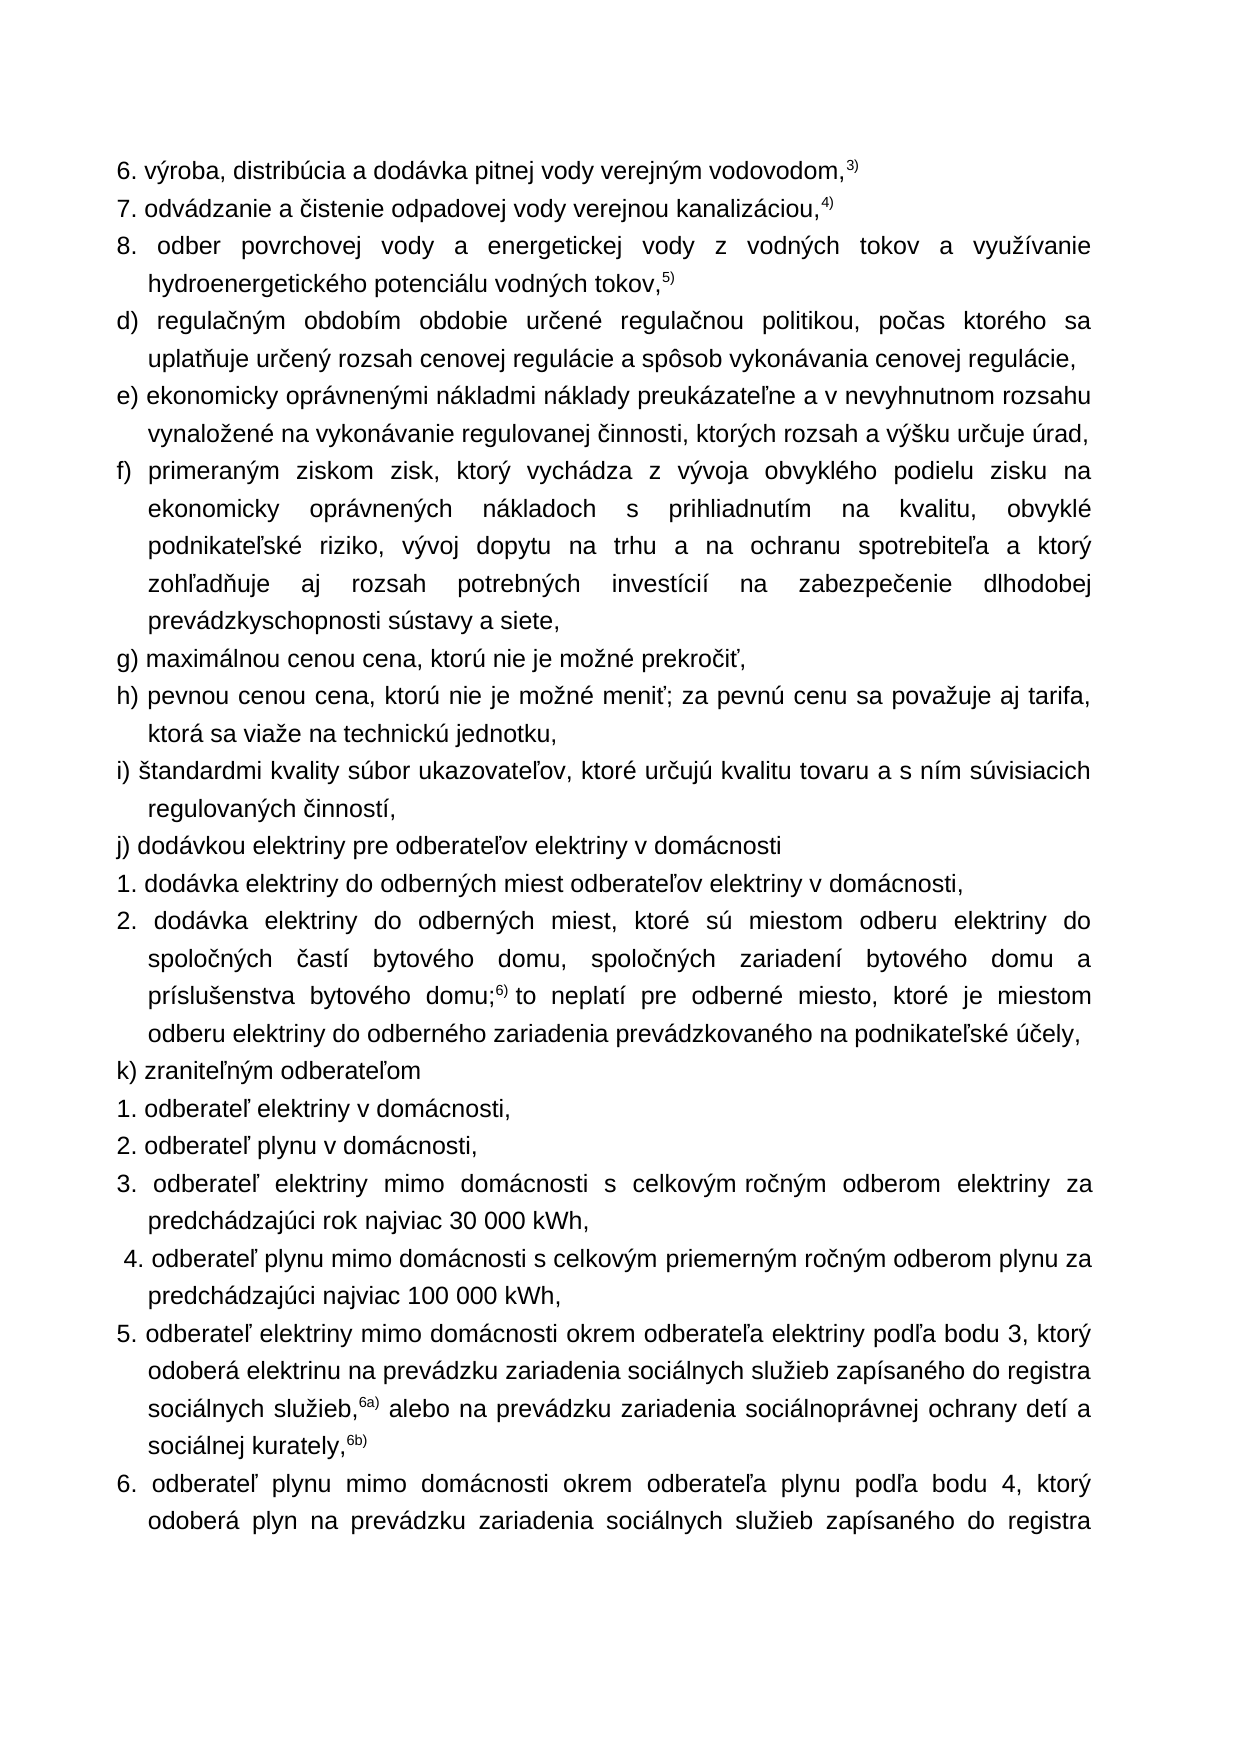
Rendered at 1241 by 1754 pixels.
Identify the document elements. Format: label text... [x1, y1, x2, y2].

text f) primeraným ziskom zisk, ktorý vychádza z vývoja obvyklého podielu zisku na ekonomicky oprávnených nákladoch s prihliadnutím na kvalitu, obvyklé podnikateľské riziko, vývoj dopytu na trhu a na ochranu spotrebiteľa a ktorý zohľadňuje aj rozsah potrebných investícií na zabezpečenie dlhodobej prevádzkyschopnosti sústavy a siete, [116, 448, 1093, 635]
text 2. odberateľ plynu v domácnosti, [116, 1123, 1093, 1160]
text 5. odberateľ elektriny mimo domácnosti okrem odberateľa elektriny podľa bodu 3, ktorý odoberá elektrinu na prevádzku zariadenia sociálnych služieb zapísaného do registra sociálnych služieb,6a) alebo na prevádzku zariadenia sociálnoprávnej ochrany detí a sociálnej kurately,6b) [116, 1310, 1093, 1460]
text e) ekonomicky oprávnenými nákladmi náklady preukázateľne a v nevyhnutnom rozsahu vynaložené na vykonávanie regulovanej činnosti, ktorých rozsah a výšku určuje úrad, [116, 373, 1093, 448]
text i) štandardmi kvality súbor ukazovateľov, ktoré určujú kvalitu tovaru a s ním súvisiacich regulovaných činností, [116, 748, 1093, 823]
text 6. výroba, distribúcia a dodávka pitnej vody verejným vodovodom,3) [116, 148, 1093, 185]
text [116, 1460, 1093, 1535]
text 1. odberateľ elektriny v domácnosti, [116, 1085, 1093, 1123]
text g) maximálnou cenou cena, ktorú nie je možné prekročiť, [116, 635, 1093, 673]
text 4. odberateľ plynu mimo domácnosti s celkovým priemerným ročným odberom plynu za predchádzajúci najviac 100 000 kWh, [116, 1235, 1093, 1310]
text j) dodávkou elektriny pre odberateľov elektriny v domácnosti [116, 823, 1093, 860]
text 8. odber povrchovej vody a energetickej vody z vodných tokov a využívanie hydroenergetického potenciálu vodných tokov,5) [116, 223, 1093, 298]
text 2. dodávka elektriny do odberných miest, ktoré sú miestom odberu elektriny do spoločných častí bytového domu, spoločných zariadení bytového domu a príslušenstva bytového domu;6) to neplatí pre odberné miesto, ktoré je miestom odberu elektriny do odberného zariadenia prevádzkovaného na podnikateľské účely, [116, 898, 1093, 1048]
text 3. odberateľ elektriny mimo domácnosti s celkovým ročným odberom elektriny za predchádzajúci rok najviac 30 000 kWh, [116, 1160, 1093, 1235]
text k) zraniteľným odberateľom [116, 1048, 1093, 1085]
text h) pevnou cenou cena, ktorú nie je možné meniť; za pevnú cenu sa považuje aj tarifa, ktorá sa viaže na technickú jednotku, [116, 673, 1093, 748]
text d) regulačným obdobím obdobie určené regulačnou politikou, počas ktorého sa uplatňuje určený rozsah cenovej regulácie a spôsob vykonávania cenovej regulácie, [116, 298, 1093, 373]
text 1. dodávka elektriny do odberných miest odberateľov elektriny v domácnosti, [116, 860, 1093, 898]
text 7. odvádzanie a čistenie odpadovej vody verejnou kanalizáciou,4) [116, 185, 1093, 223]
